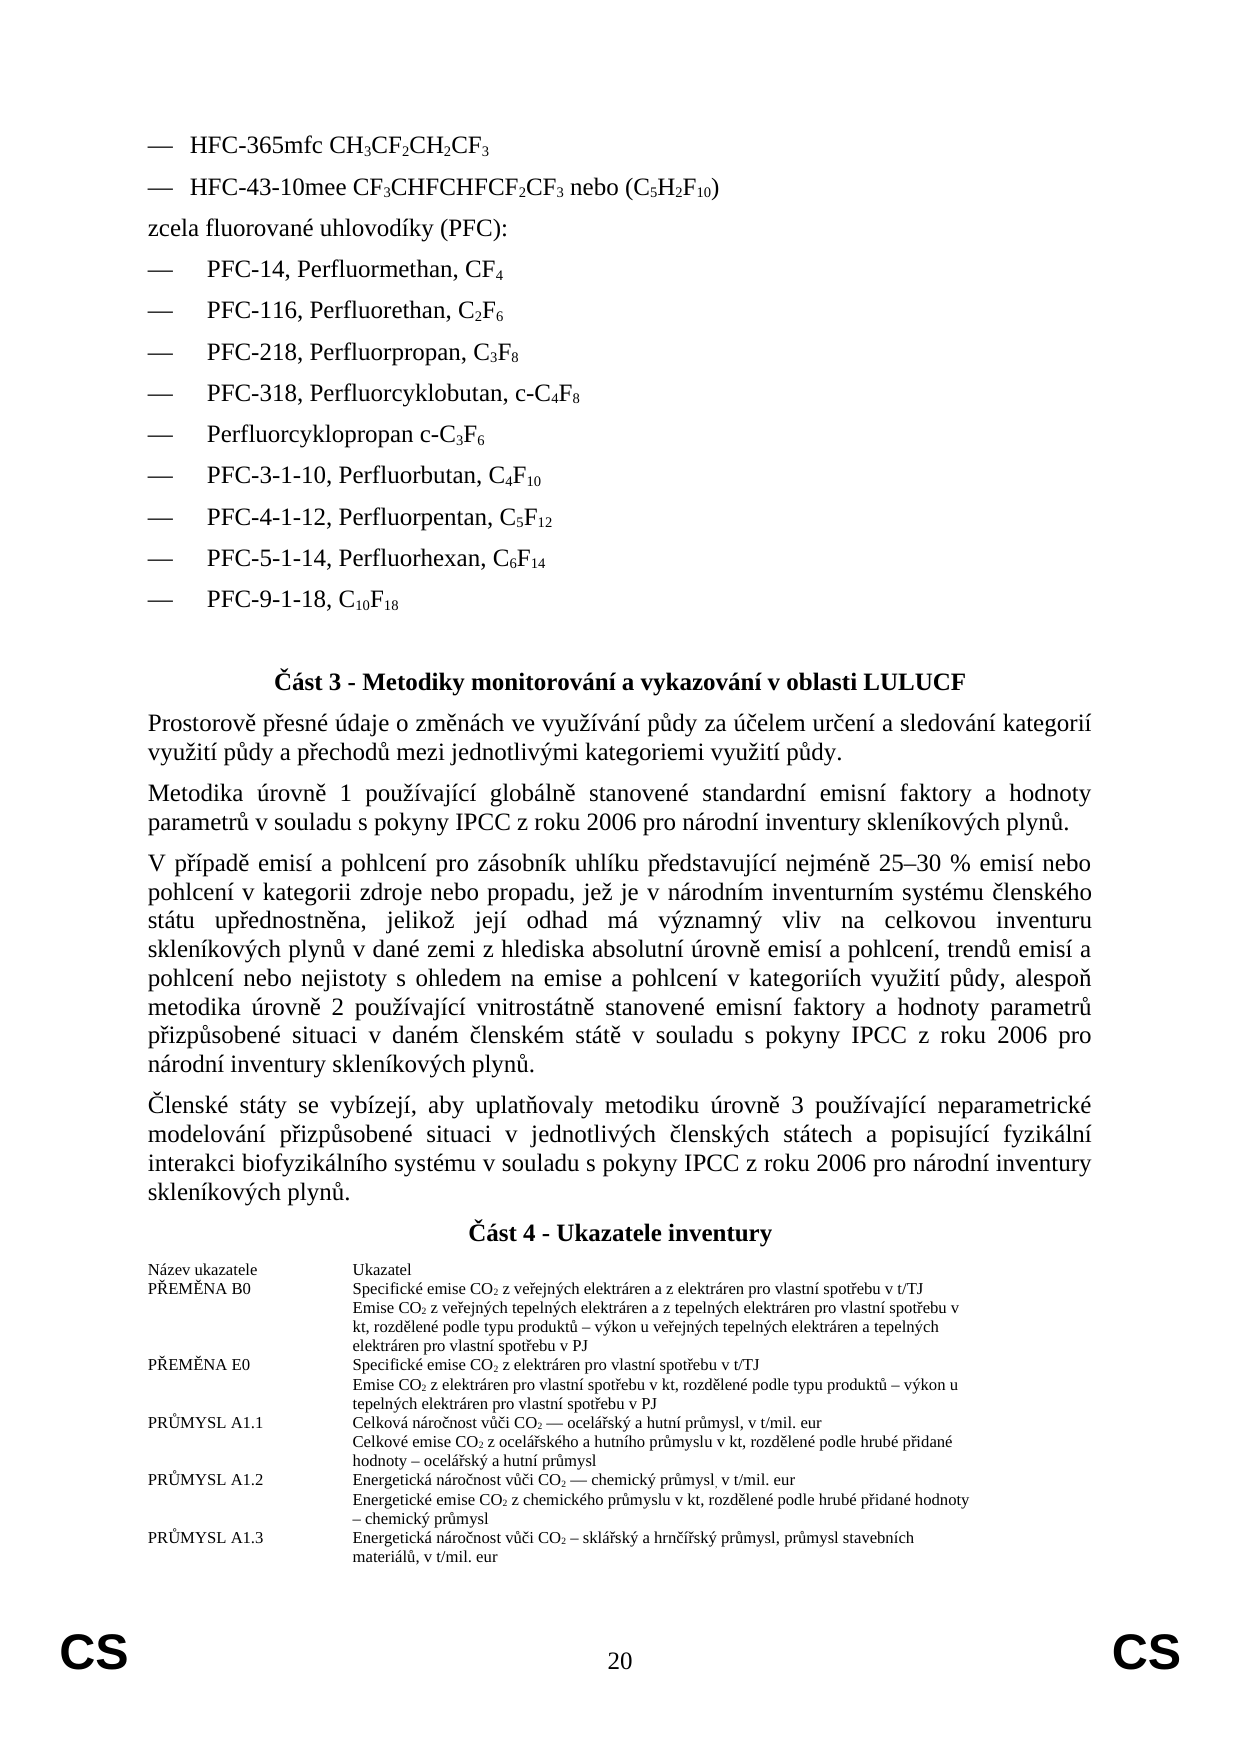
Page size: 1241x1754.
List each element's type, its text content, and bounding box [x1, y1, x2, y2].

text Prostorově přesné údaje o změnách ve využívání půdy za účelem určení a sledování kategorií využití půdy a přechodů mezi jednotlivými kategoriemi využití půdy. [148, 708, 1093, 766]
text zcela fluorované uhlovodíky (PFC): [148, 213, 1093, 242]
table_cell — [148, 366, 207, 407]
table_cell — [148, 407, 207, 448]
table_cell — [148, 283, 207, 324]
table_cell PŘEMĚNA E0 [136, 1355, 341, 1413]
table_cell PFC-3-1-10, Perfluorbutan, C4F10 [207, 448, 1093, 489]
table_cell — [148, 489, 207, 531]
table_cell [341, 1528, 987, 1566]
table_cell PFC-116, Perfluorethan, C2F6 [207, 283, 1093, 324]
table_cell — [148, 448, 207, 489]
table_cell PFC-218, Perfluorpropan, C3F8 [207, 324, 1093, 366]
table_cell Energetická náročnost vůči CO2 — chemický průmysl, v t/mil. eur Energetické emise CO2 z chemického průmyslu v kt, rozdělené podle hrubé přidané hodnoty – chemický průmysl [341, 1470, 987, 1528]
table_cell — [148, 118, 189, 159]
table_cell PFC-5-1-14, Perfluorhexan, C6F14 [207, 531, 1093, 572]
table_header PFC-14, Perfluormethan, CF4 [207, 242, 1093, 283]
text Část 3 - Metodiky monitorování a vykazování v oblasti LULUCF [148, 667, 1093, 696]
table_cell PRŮMYSL A1.3 [136, 1528, 341, 1566]
table_cell Perfluorcyklopropan c-C3F6 [207, 407, 1093, 448]
text Členské státy se vybízejí, aby uplatňovaly metodiku úrovně 3 používající neparametrické modelování přizpůsobené situaci v jednotlivých členských státech a popisující fyzikální interakci biofyzikálního systému v souladu s pokyny IPCC z roku 2006 pro národní inventury skleníkových plynů. [148, 1091, 1093, 1206]
table_cell PFC-9-1-18, C10F18 [207, 572, 1093, 613]
table_cell — [148, 159, 189, 201]
table_cell PŘEMĚNA B0 [136, 1279, 341, 1355]
table_header Ukazatel [341, 1259, 987, 1278]
table_cell Specifické emise CO2 z veřejných elektráren a z elektráren pro vlastní spotřebu v t/TJ Emise CO2 z veřejných tepelných elektráren a z tepelných elektráren pro vlastní spotřebu v kt, rozdělené podle typu produktů – výkon u veřejných tepelných elektráren a tepelných elektráren pro vlastní spotřebu v PJ [341, 1279, 987, 1355]
table_cell — [148, 572, 207, 613]
text Část 4 - Ukazatele inventury [148, 1218, 1093, 1247]
text V případě emisí a pohlcení pro zásobník uhlíku představující nejméně 25–30 % emisí nebo pohlcení v kategorii zdroje nebo propadu, jež je v národním inventurním systému členského státu upřednostněna, jelikož její odhad má významný vliv na celkovou inventuru skleníkových plynů v dané zemi z hlediska absolutní úrovně emisí a pohlcení, trendů emisí a pohlcení nebo nejistoty s ohledem na emise a pohlcení v kategoriích využití půdy, alespoň metodika úrovně 2 používající vnitrostátně stanovené emisní faktory a hodnoty parametrů přizpůsobené situaci v daném členském státě v souladu s pokyny IPCC z roku 2006 pro národní inventury skleníkových plynů. [148, 848, 1093, 1078]
table_cell PRŮMYSL A1.1 [136, 1413, 341, 1470]
table_cell PRŮMYSL A1.2 [136, 1470, 341, 1528]
table_cell — [148, 324, 207, 366]
table_cell Specifické emise CO2 z elektráren pro vlastní spotřebu v t/TJ Emise CO2 z elektráren pro vlastní spotřebu v kt, rozdělené podle typu produktů – výkon u tepelných elektráren pro vlastní spotřebu v PJ [341, 1355, 987, 1413]
table_header — [148, 242, 207, 283]
table_cell — [148, 531, 207, 572]
table_cell HFC-43-10mee CF3CHFCHFCF2CF3 nebo (C5H2F10) [190, 159, 1093, 201]
text Metodika úrovně 1 používající globálně stanovené standardní emisní faktory a hodnoty parametrů v souladu s pokyny IPCC z roku 2006 pro národní inventury skleníkových plynů. [148, 778, 1093, 836]
table_header Název ukazatele [136, 1259, 341, 1278]
table_cell PFC-318, Perfluorcyklobutan, c-C4F8 [207, 366, 1093, 407]
table_cell HFC-365mfc CH3CF2CH2CF3 [190, 118, 1093, 159]
table_cell PFC-4-1-12, Perfluorpentan, C5F12 [207, 489, 1093, 531]
table_cell Celková náročnost vůči CO2 — ocelářský a hutní průmysl, v t/mil. eur Celkové emise CO2 z ocelářského a hutního průmyslu v kt, rozdělené podle hrubé přidané hodnoty – ocelářský a hutní průmysl [341, 1413, 987, 1470]
